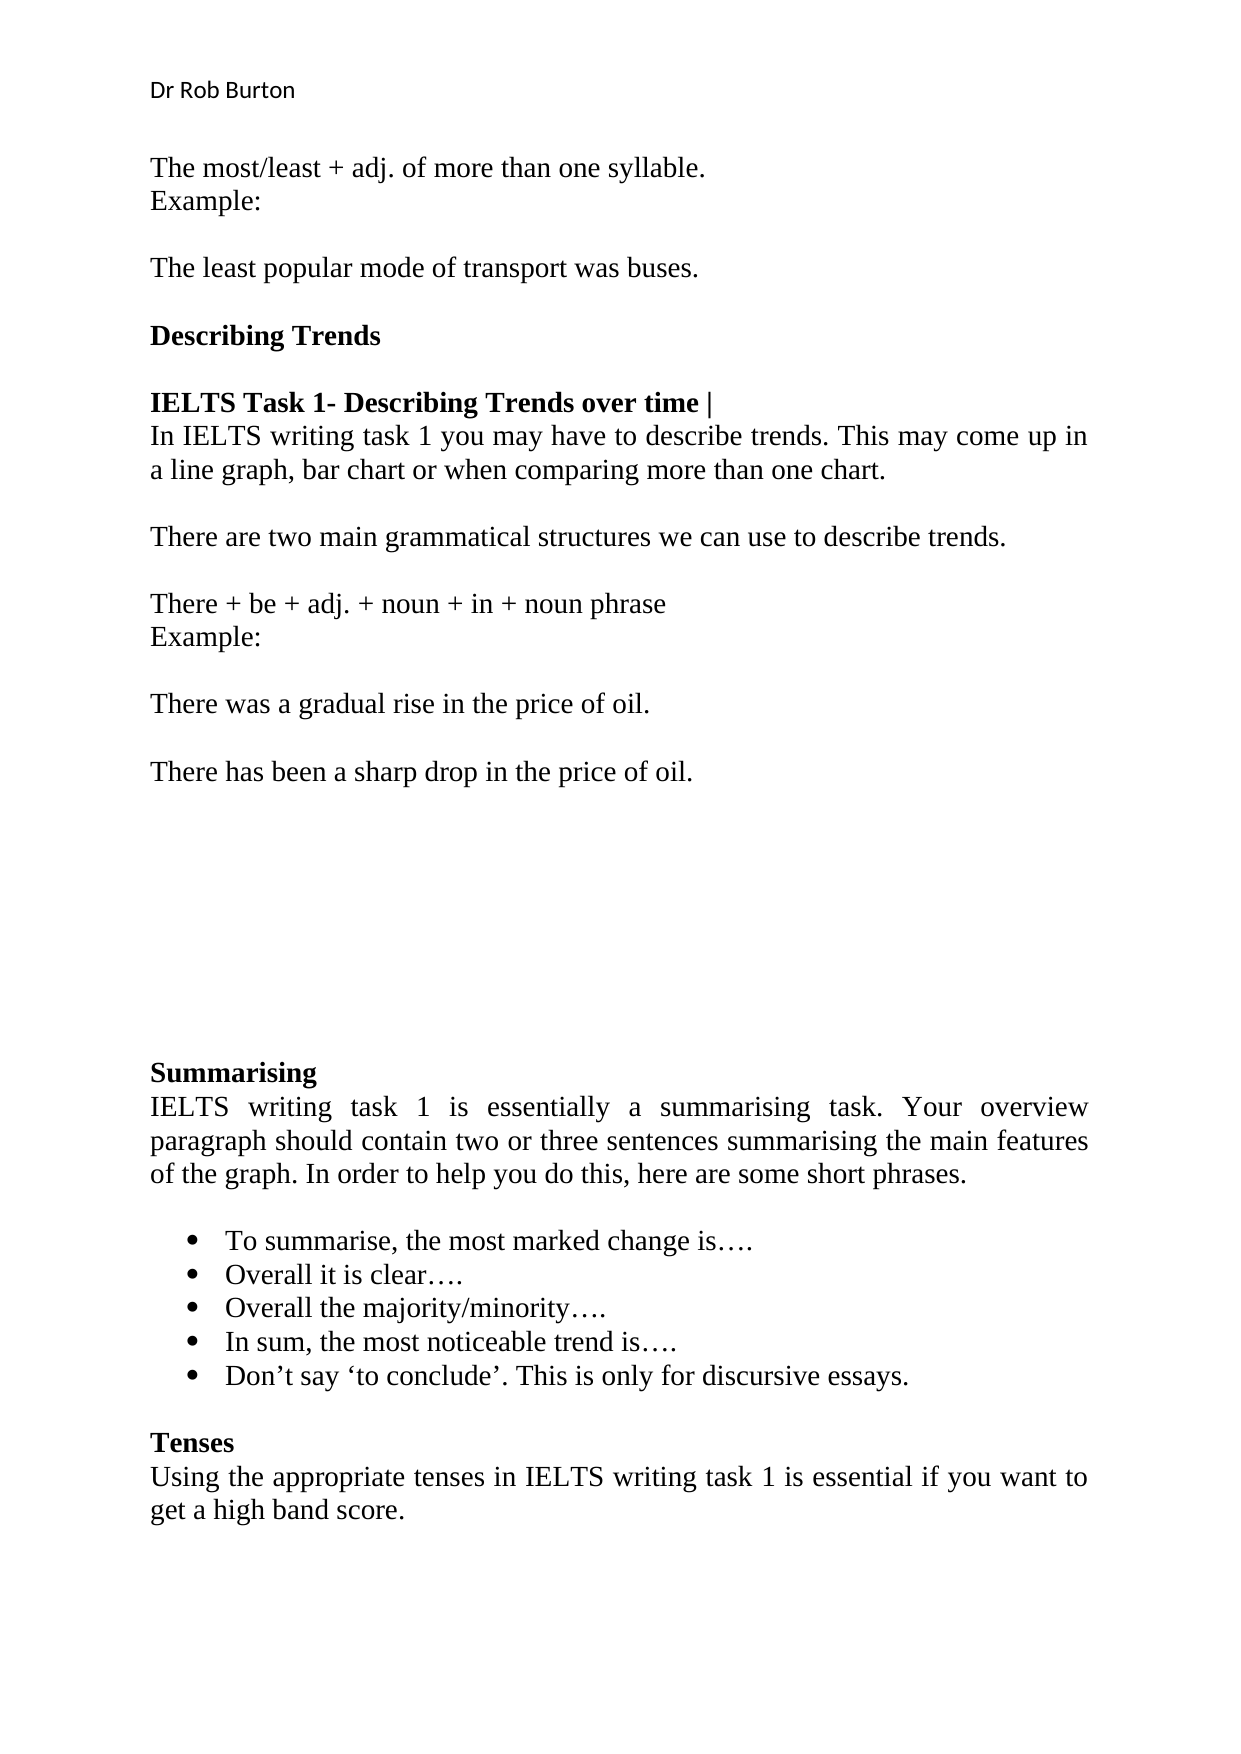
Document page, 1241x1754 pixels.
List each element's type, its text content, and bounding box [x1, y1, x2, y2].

list Don’t say ‘to conclude’. This is only for discursive essays. [187, 1358, 1090, 1392]
text Tenses [150, 1425, 1090, 1459]
text Example: [150, 619, 1090, 653]
text Summarising [150, 1056, 1090, 1089]
text The least popular mode of transport was buses. [150, 251, 1090, 284]
text There has been a sharp drop in the price of oil. [150, 754, 1090, 787]
text IELTS writing task 1 is essentially a summarising task. Your overview paragraph should contain two or three sentences summarising the main features of the graph. In order to help you do this, here are some short phrases. [150, 1089, 1090, 1190]
text The most/least + adj. of more than one syllable. [150, 150, 1090, 183]
text Describing Trends [150, 318, 1090, 351]
list To summarise, the most marked change is…. [187, 1223, 1090, 1257]
text Example: [150, 183, 1090, 217]
list Overall it is clear…. [187, 1257, 1090, 1291]
list In sum, the most noticeable trend is…. [187, 1324, 1090, 1358]
text Using the appropriate tenses in IELTS writing task 1 is essential if you want to get a high band score. [150, 1459, 1090, 1526]
text In IELTS writing task 1 you may have to describe trends. This may come up in a line graph, bar chart or when comparing more than one chart. [150, 418, 1090, 485]
text IELTS Task 1- Describing Trends over time | [150, 385, 1090, 418]
text There + be + adj. + noun + in + noun phrase [150, 586, 1090, 619]
list Overall the majority/minority…. [187, 1291, 1090, 1324]
text There are two main grammatical structures we can use to describe trends. [150, 519, 1090, 552]
text There was a gradual rise in the price of oil. [150, 687, 1090, 720]
